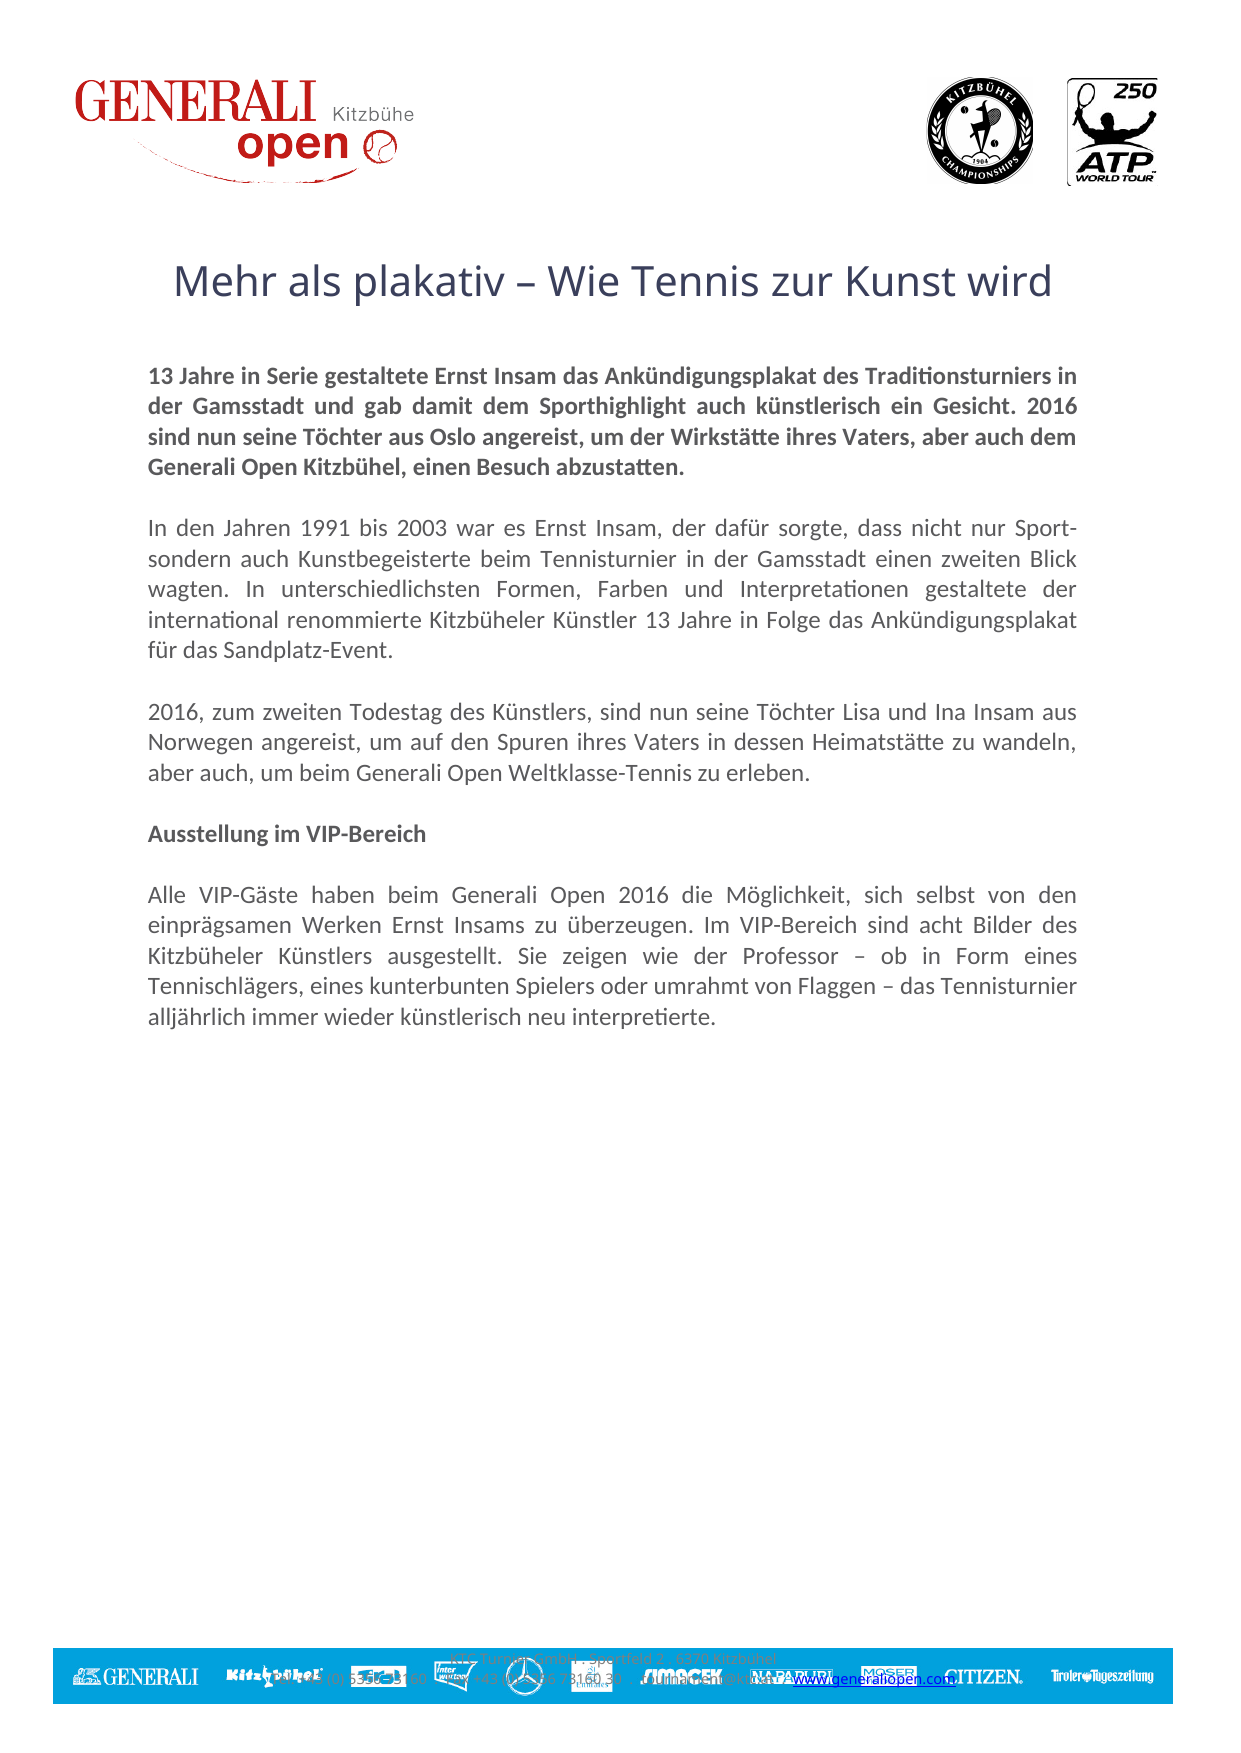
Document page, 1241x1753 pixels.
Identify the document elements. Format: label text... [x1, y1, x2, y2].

text 2016, zum zweiten Todestag des Künstlers, sind nun seine Töchter Lisa und Ina Insam aus Norwegen angereist, um auf den Spuren ihres Vaters in dessen Heimatstätte zu wandeln, aber auch, um beim Generali Open Weltklasse-Tennis zu erleben. [148, 696, 1078, 787]
text In den Jahren 1991 bis 2003 war es Ernst Insam, der dafür sorgte, dass nicht nur Sport- sondern auch Kunstbegeisterte beim Tennisturnier in der Gamsstadt einen zweiten Blick wagten. In unterschiedlichsten Formen, Farben und Interpretationen gestaltete der international renommierte Kitzbüheler Künstler 13 Jahre in Folge das Ankündigungsplakat für das Sandplatz-Event. [148, 512, 1078, 665]
text Mehr als plakativ – Wie Tennis zur Kunst wird [148, 252, 1078, 308]
picture [313, 1670, 318, 1680]
picture [75, 79, 416, 183]
picture [1071, 1673, 1081, 1680]
picture [1014, 1670, 1022, 1683]
picture [1094, 1673, 1103, 1681]
picture [247, 1670, 252, 1679]
picture [1106, 1673, 1114, 1679]
picture [303, 1672, 311, 1680]
picture [572, 1659, 612, 1691]
picture [274, 1670, 281, 1677]
text Alle VIP-Gäste haben beim Generali Open 2016 die Möglichkeit, sich selbst von den einprägsamen Werken Ernst Insams zu überzeugen. Im VIP-Bereich sind acht Bilder des Kitzbüheler Künstlers ausgestellt. Sie zeigen wie der Professor – ob in Form eines Tennischlägers, eines kunterbunten Spielers oder umrahmt von Flaggen – das Tennisturnier alljährlich immer wieder künstlerisch neu interpretierte. [148, 879, 1078, 1031]
picture [534, 1684, 541, 1692]
picture [1083, 1673, 1091, 1681]
picture [862, 1667, 916, 1686]
picture [263, 1668, 271, 1678]
picture [439, 1675, 446, 1682]
picture [284, 1670, 290, 1679]
picture [1052, 1670, 1068, 1681]
picture [644, 1669, 721, 1684]
picture [1143, 1673, 1149, 1681]
text 13 Jahre in Serie gestaltete Ernst Insam das Ankündigungsplakat des Traditionsturniers in der Gamsstadt und gab damit dem Sporthighlight auch künstlerisch ein Gesicht. 2016 sind nun seine Töchter aus Oslo angereist, um der Wirkstätte ihres Vaters, aber auch dem Generali Open Kitzbühel, einen Besuch abzustatten. [148, 360, 1078, 482]
picture [227, 1670, 237, 1679]
picture [133, 1670, 141, 1682]
picture [441, 1668, 454, 1674]
picture [294, 1670, 302, 1682]
picture [1066, 78, 1157, 184]
picture [147, 1669, 152, 1684]
picture [996, 1670, 1003, 1683]
picture [435, 1662, 450, 1680]
picture [518, 1668, 524, 1679]
picture [926, 77, 1033, 184]
picture [173, 1670, 181, 1684]
picture [753, 1672, 758, 1683]
picture [74, 1675, 84, 1684]
picture [795, 1672, 806, 1683]
picture [350, 1666, 406, 1686]
picture [87, 1669, 98, 1677]
text Ausstellung im VIP-Bereich [148, 818, 1078, 848]
picture [1124, 1671, 1130, 1679]
